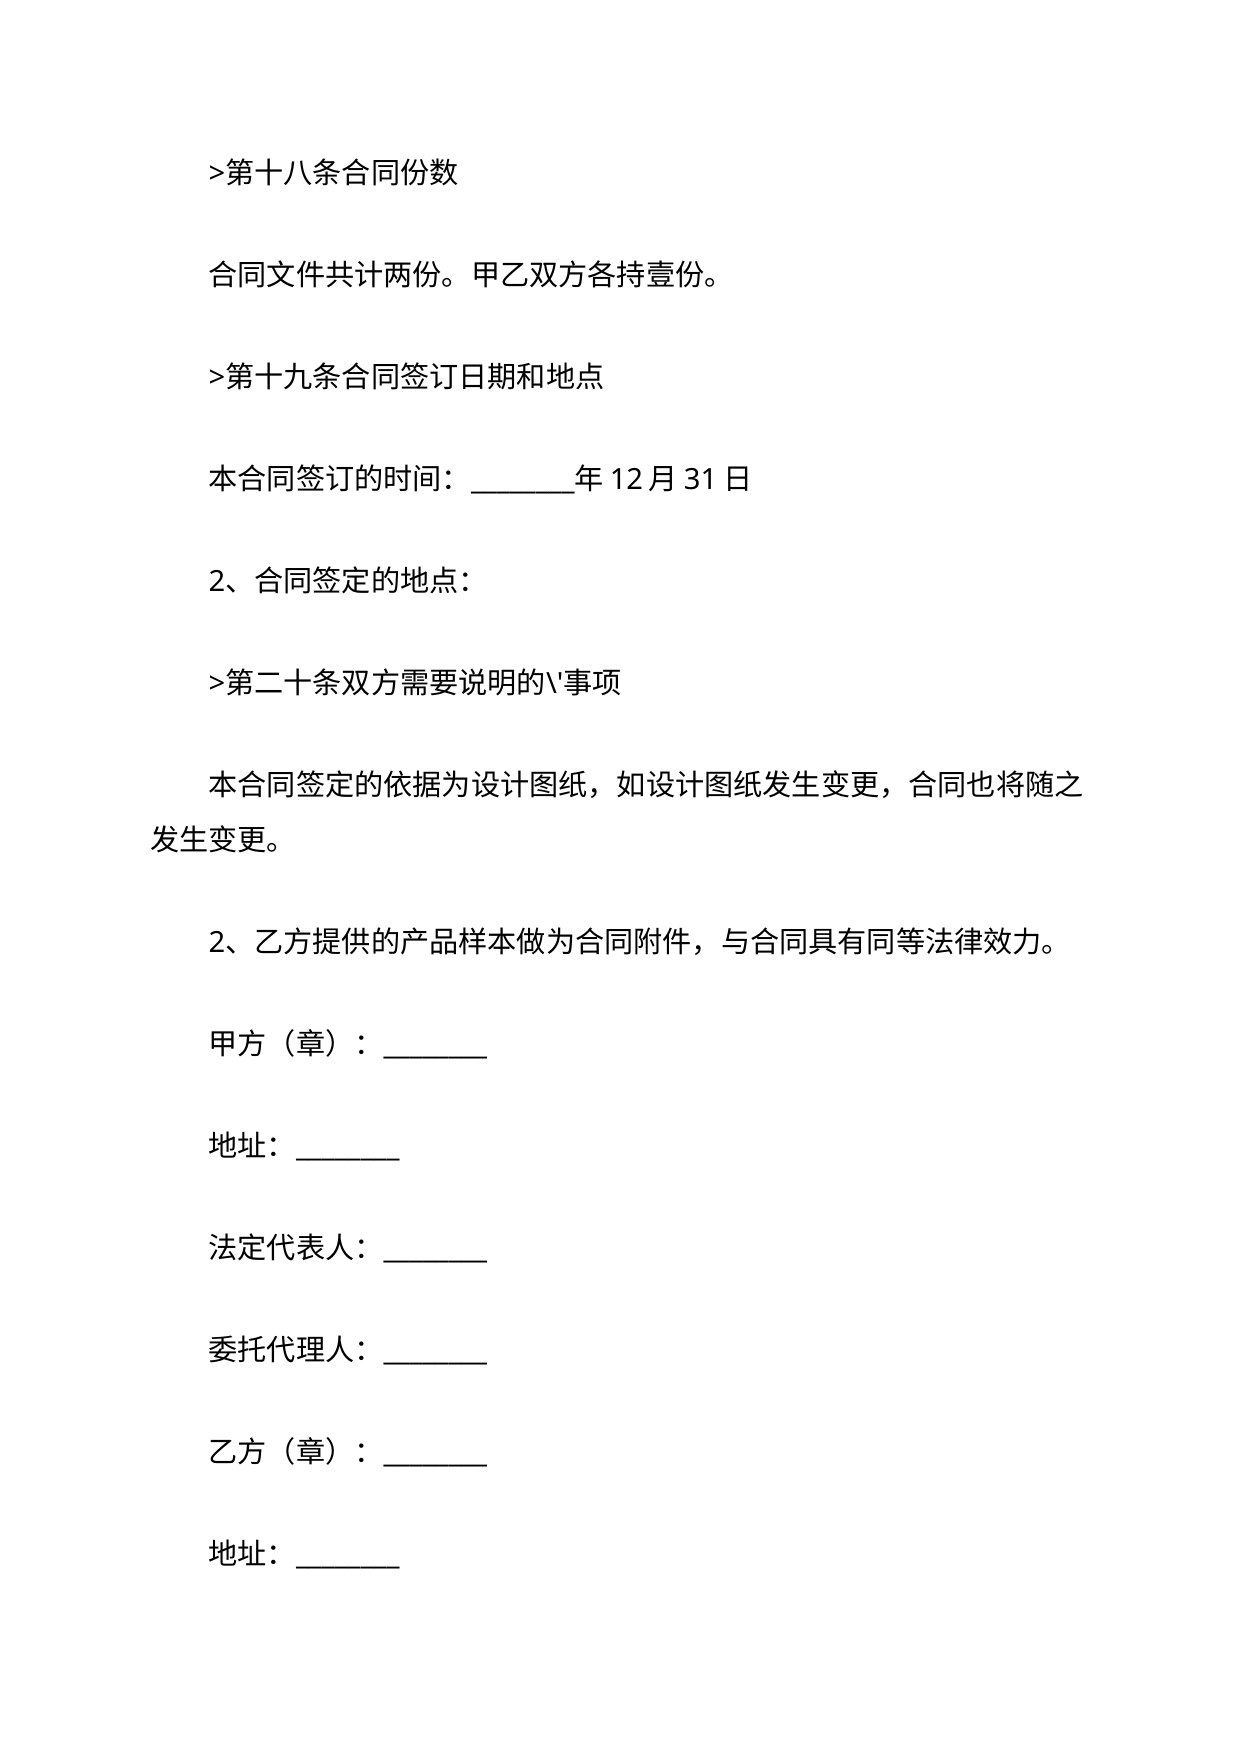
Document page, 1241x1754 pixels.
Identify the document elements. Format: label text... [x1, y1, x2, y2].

text 地址：________ [150, 1122, 1090, 1165]
text 合同文件共计两份。甲乙双方各持壹份。 [150, 252, 1090, 294]
text 委托代理人：________ [150, 1326, 1090, 1369]
text 乙方（章）：________ [150, 1428, 1090, 1471]
text 甲方（章）：________ [150, 1020, 1090, 1063]
text >第十八条合同份数 [150, 150, 1090, 192]
text 法定代表人：________ [150, 1224, 1090, 1267]
text 本合同签定的依据为设计图纸，如设计图纸发生变更，合同也将随之发生变更。 [150, 762, 1090, 859]
text 本合同签订的时间：________年12月31日 [150, 456, 1090, 498]
text 地址：________ [150, 1530, 1090, 1573]
text >第十九条合同签订日期和地点 [150, 354, 1090, 396]
text 2、乙方提供的产品样本做为合同附件，与合同具有同等法律效力。 [150, 918, 1090, 961]
text 2、合同签定的地点： [150, 558, 1090, 600]
text >第二十条双方需要说明的\'事项 [150, 660, 1090, 702]
